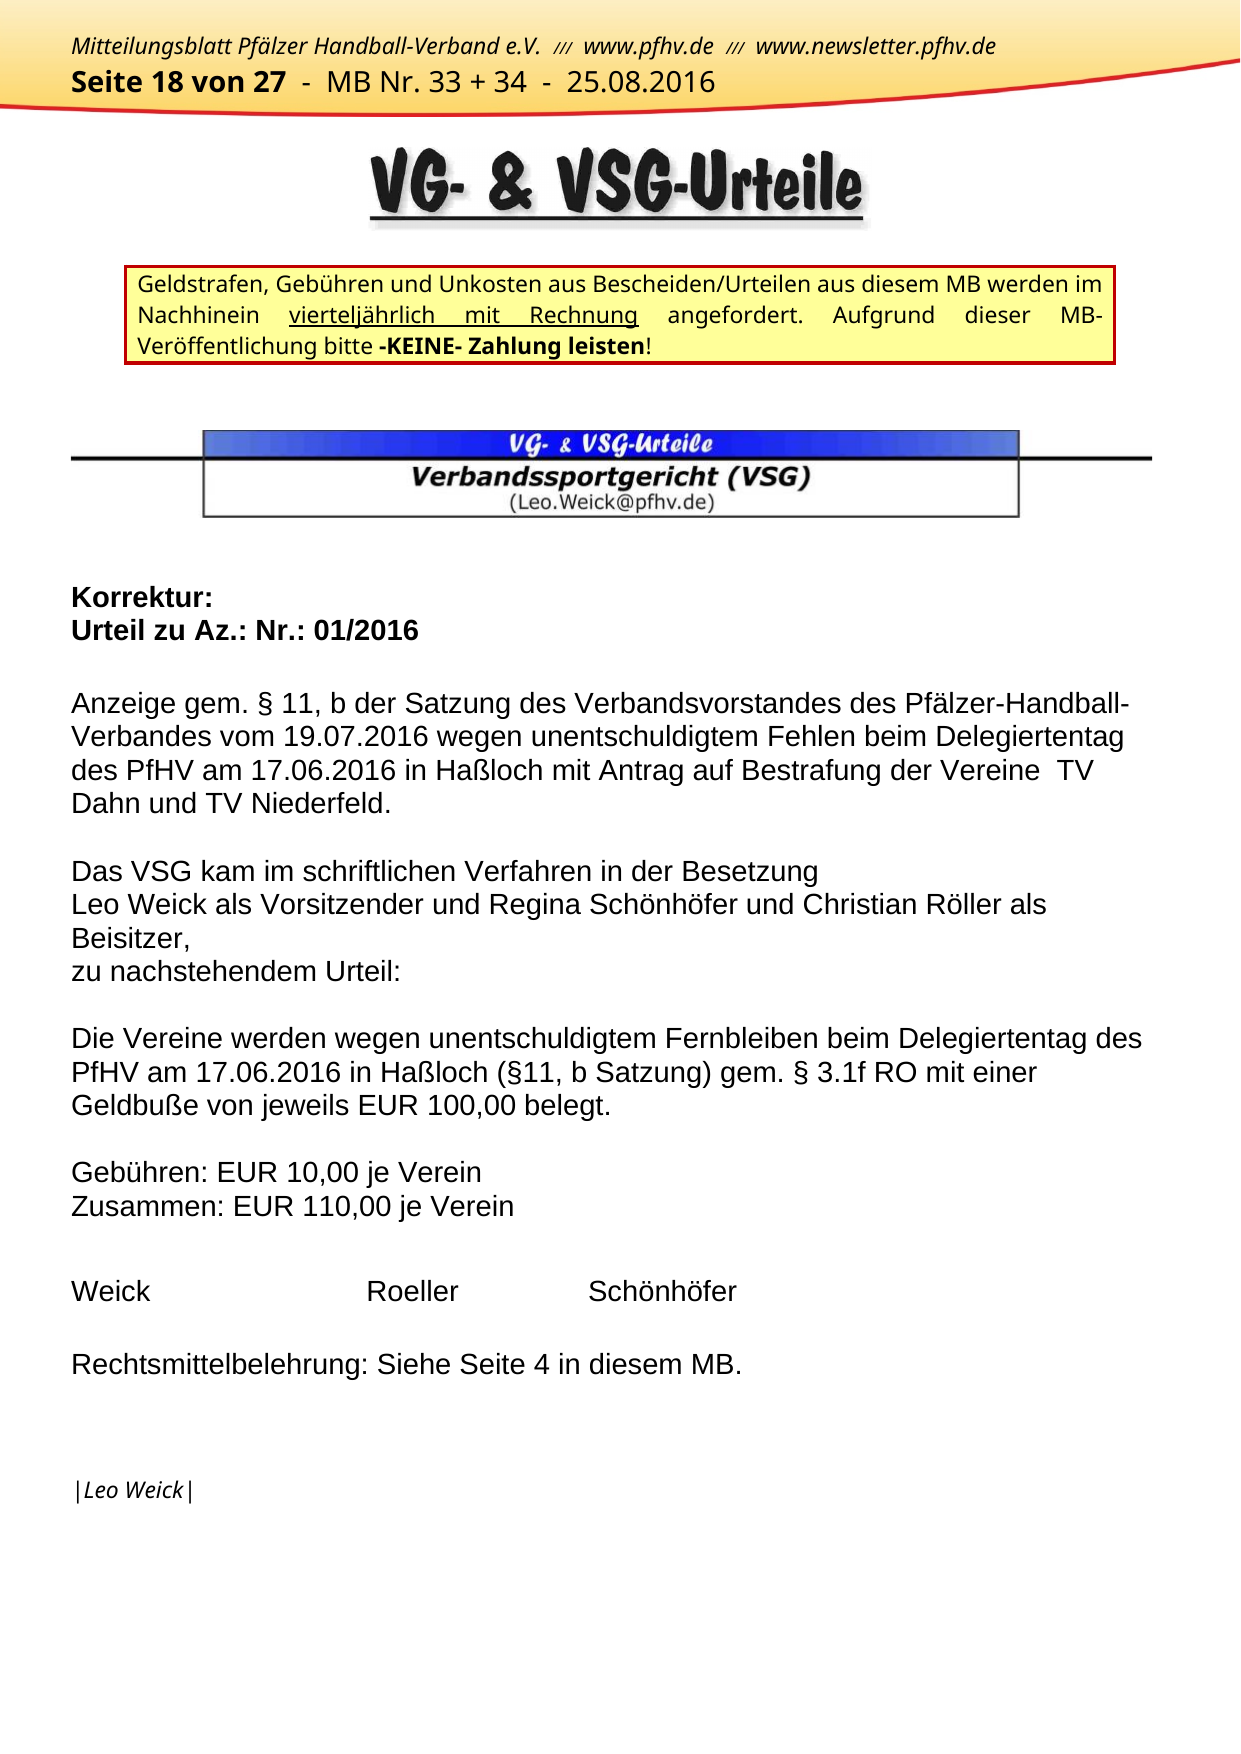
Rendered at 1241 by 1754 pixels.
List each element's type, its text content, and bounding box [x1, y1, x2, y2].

text Urteil zu Az.: Nr.: 01/2016 [71, 613, 1169, 647]
table_header Geldstrafen, Gebühren und Unkosten aus Bescheiden/Urteilen aus diesem MB werden im Nachhinein vierteljährlich mit Rechnung angefordert. Aufgrund dieser MB-Veröffentlichung bitte -KEINE- Zahlung leisten! [127, 268, 1113, 361]
picture [70, 430, 1153, 518]
text Gebühren: EUR 10,00 je Verein [71, 1156, 1169, 1189]
picture [0, 0, 1241, 117]
text Anzeige gem. § 11, b der Satzung des Verbandsvorstandes des Pfälzer-Handball-Verbandes vom 19.07.2016 wegen unentschuldigtem Fehlen beim Delegiertentag des PfHV am 17.06.2016 in Haßloch mit Antrag auf Bestrafung der Vereine TV Dahn und TV Niederfeld. [71, 686, 1169, 820]
text |Leo Weick| [71, 1474, 1169, 1506]
text Korrektur: [71, 580, 1169, 613]
text Die Vereine werden wegen unentschuldigtem Fernbleiben beim Delegiertentag des PfHV am 17.06.2016 in Haßloch (§11, b Satzung) gem. § 3.1f RO mit einer Geldbuße von jeweils EUR 100,00 belegt. [71, 1021, 1169, 1122]
picture [368, 147, 872, 231]
text Rechtsmittelbelehrung: Siehe Seite 4 in diesem MB. [71, 1347, 1169, 1381]
text Leo Weick als Vorsitzender und Regina Schönhöfer und Christian Röller als Beisitzer, [71, 887, 1169, 954]
text zu nachstehendem Urteil: [71, 954, 1169, 988]
text Weick Roeller Schönhöfer [71, 1274, 1169, 1308]
text Zusammen: EUR 110,00 je Verein [71, 1189, 1169, 1223]
text Das VSG kam im schriftlichen Verfahren in der Besetzung [71, 854, 1169, 887]
